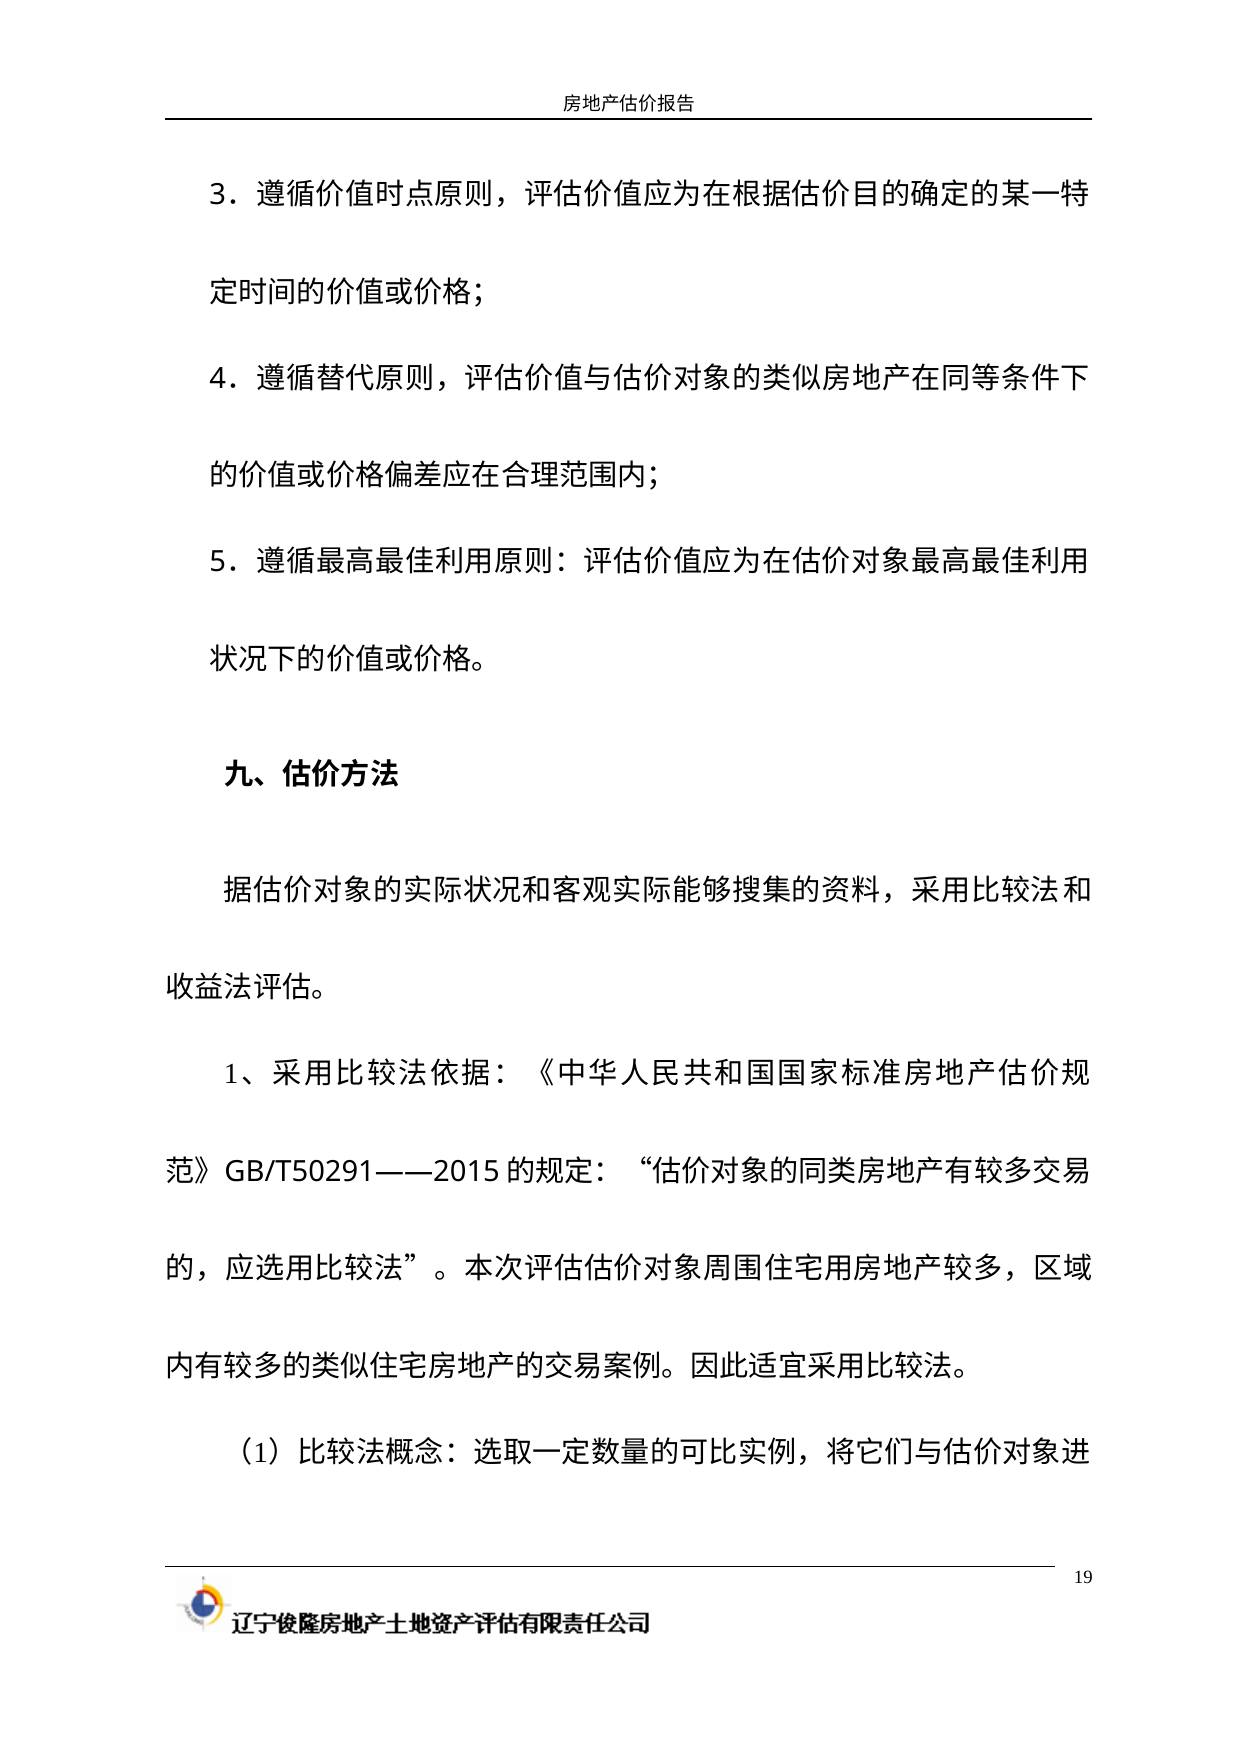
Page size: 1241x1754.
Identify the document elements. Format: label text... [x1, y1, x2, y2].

text 4．遵循替代原则，评估价值与估价对象的类似房地产在同等条件下的价值或价格偏差应在合理范围内； [209, 343, 1092, 506]
text 据估价对象的实际状况和客观实际能够搜集的资料，采用比较法和收益法评估。 [165, 855, 1092, 1017]
text 5．遵循最高最佳利用原则：评估价值应为在估价对象最高最佳利用状况下的价值或价格。 [209, 527, 1092, 689]
picture [165, 1569, 663, 1651]
text 九、估价方法 [165, 739, 1092, 804]
text 1、采用比较法依据：《中华人民共和国国家标准房地产估价规范》GB/T50291——2015的规定：“估价对象的同类房地产有较多交易的，应选用比较法”。本次评估估价对象周围住宅用房地产较多，区域内有较多的类似住宅房地产的交易案例。因此适宜采用比较法。 [165, 1038, 1092, 1396]
text 3．遵循价值时点原则，评估价值应为在根据估价目的确定的某一特定时间的价值或价格； [209, 159, 1092, 322]
text （1）比较法概念：选取一定数量的可比实例，将它们与估价对象进行比较，根据其间的差异对可比实例成交价格进行处理后得到估价对象价值或价格的方法。 [165, 1417, 1092, 1482]
